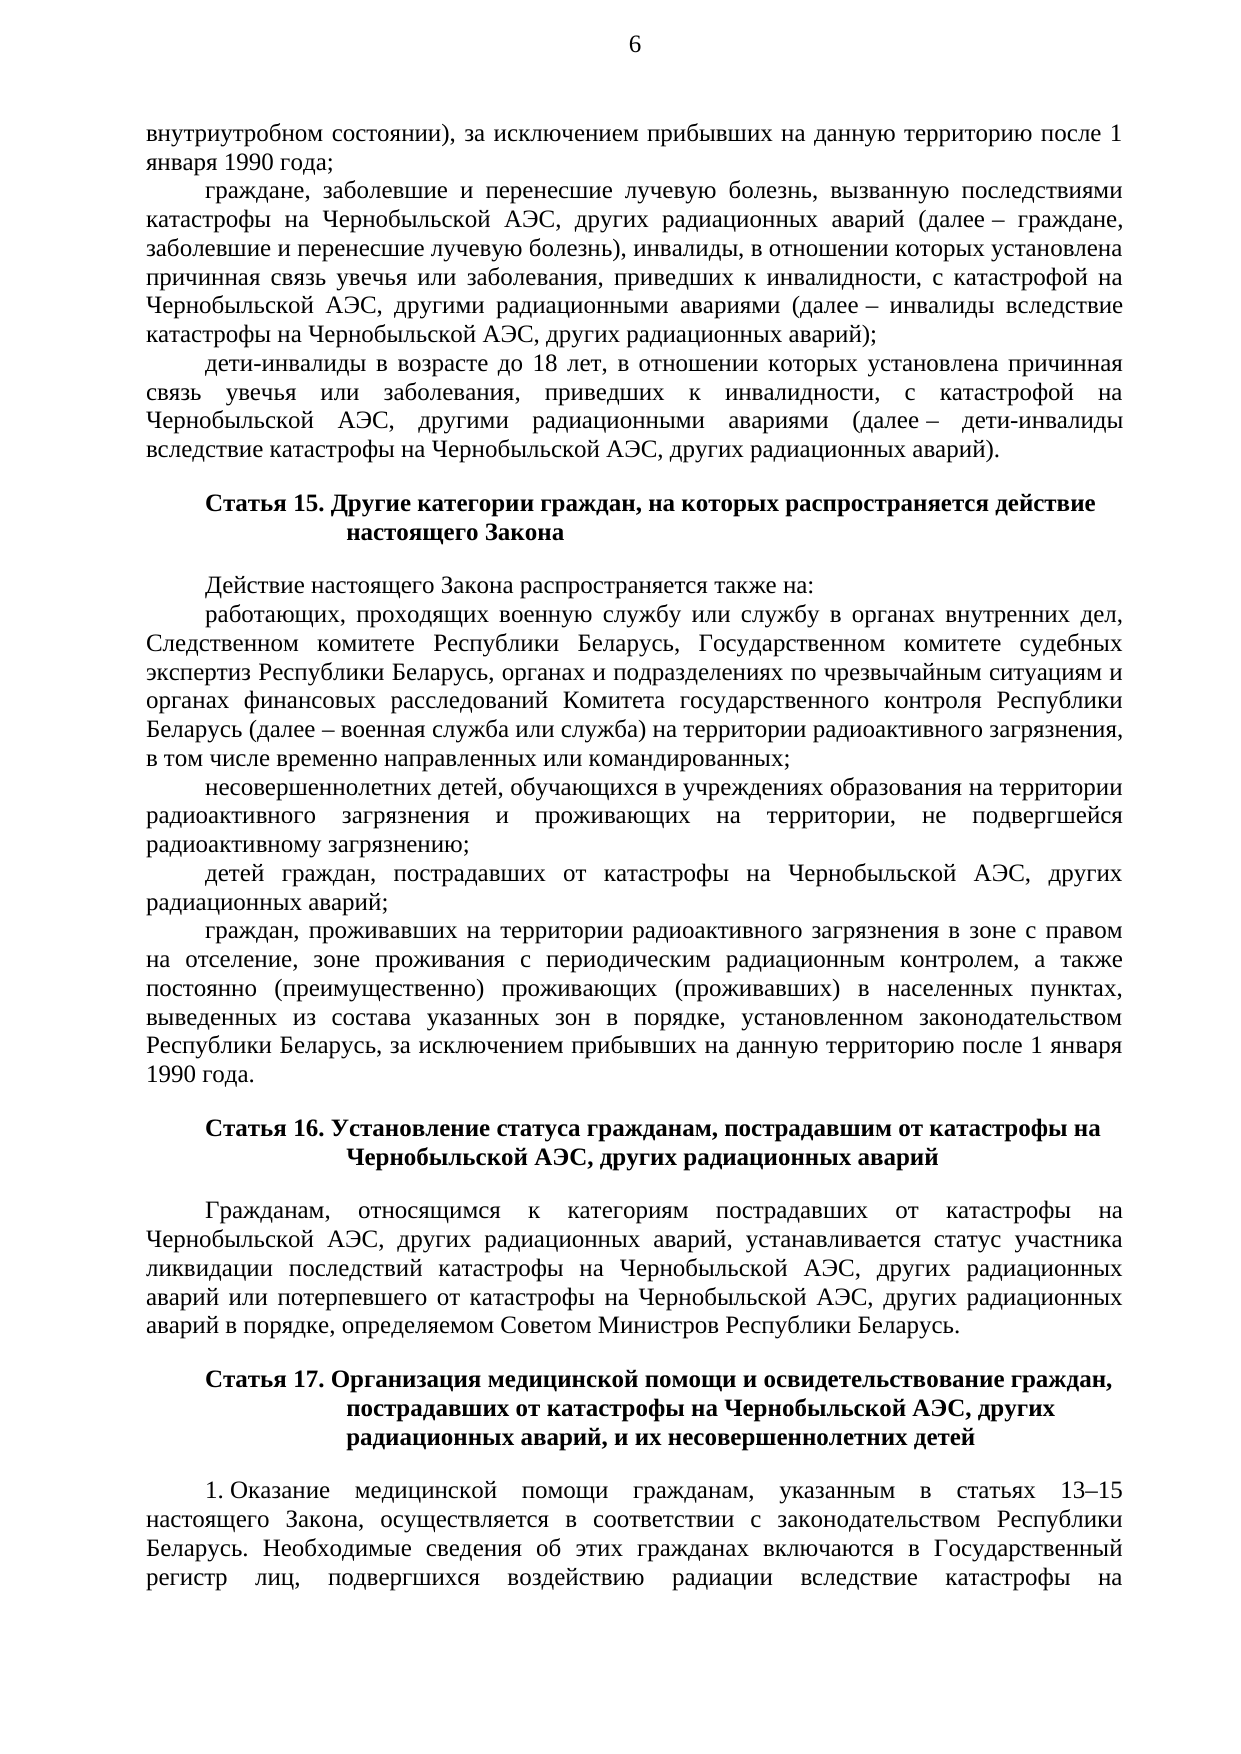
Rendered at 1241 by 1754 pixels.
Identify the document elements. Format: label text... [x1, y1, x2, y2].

text граждане, заболевшие и перенесшие лучевую болезнь, вызванную последствиями катастрофы на Чернобыльской АЭС, других радиационных аварий (далее – граждане, заболевшие и перенесшие лучевую болезнь), инвалиды, в отношении которых установлена причинная связь увечья или заболевания, приведших к инвалидности, с катастрофой на Чернобыльской АЭС, другими радиационными авариями (далее – инвалиды вследствие катастрофы на Чернобыльской АЭС, других радиационных аварий); [146, 176, 1123, 348]
text Действие настоящего Закона распространяется также на: [146, 571, 1123, 599]
text работающих, проходящих военную службу или службу в органах внутренних дел, Следственном комитете Республики Беларусь, Государственном комитете судебных экспертиз Республики Беларусь, органах и подразделениях по чрезвычайным ситуациям и органах финансовых расследований Комитета государственного контроля Республики Беларусь (далее – военная служба или служба) на территории радиоактивного загрязнения, в том числе временно направленных или командированных; [146, 599, 1123, 772]
text Гражданам, относящимся к категориям пострадавших от катастрофы на Чернобыльской АЭС, других радиационных аварий, устанавливается статус участника ликвидации последствий катастрофы на Чернобыльской АЭС, других радиационных аварий или потерпевшего от катастрофы на Чернобыльской АЭС, других радиационных аварий в порядке, определяемом Советом Министров Республики Беларусь. [146, 1196, 1123, 1339]
text граждан, проживавших на территории радиоактивного загрязнения в зоне с правом на отселение, зоне проживания с периодическим радиационным контролем, а также постоянно (преимущественно) проживающих (проживавших) в населенных пунктах, выведенных из состава указанных зон в порядке, установленном законодательством Республики Беларусь, за исключением прибывших на данную территорию после 1 января 1990 года. [146, 916, 1123, 1088]
text детей граждан, пострадавших от катастрофы на Чернобыльской АЭС, других радиационных аварий; [146, 858, 1123, 916]
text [146, 1476, 1123, 1591]
text Статья 16. Установление статуса гражданам, пострадавшим от катастрофы на Чернобыльской АЭС, других радиационных аварий [205, 1113, 1123, 1171]
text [146, 118, 1123, 176]
text несовершеннолетних детей, обучающихся в учреждениях образования на территории радиоактивного загрязнения и проживающих на территории, не подвергшейся радиоактивному загрязнению; [146, 772, 1123, 858]
text Статья 15. Другие категории граждан, на которых распространяется действие настоящего Закона [205, 488, 1123, 546]
text дети-инвалиды в возрасте до 18 лет, в отношении которых установлена причинная связь увечья или заболевания, приведших к инвалидности, с катастрофой на Чернобыльской АЭС, другими радиационными авариями (далее – дети-инвалиды вследствие катастрофы на Чернобыльской АЭС, других радиационных аварий). [146, 348, 1123, 463]
text Статья 17. Организация медицинской помощи и освидетельствование граждан, пострадавших от катастрофы на Чернобыльской АЭС, других радиационных аварий, и их несовершеннолетних детей [205, 1364, 1123, 1451]
